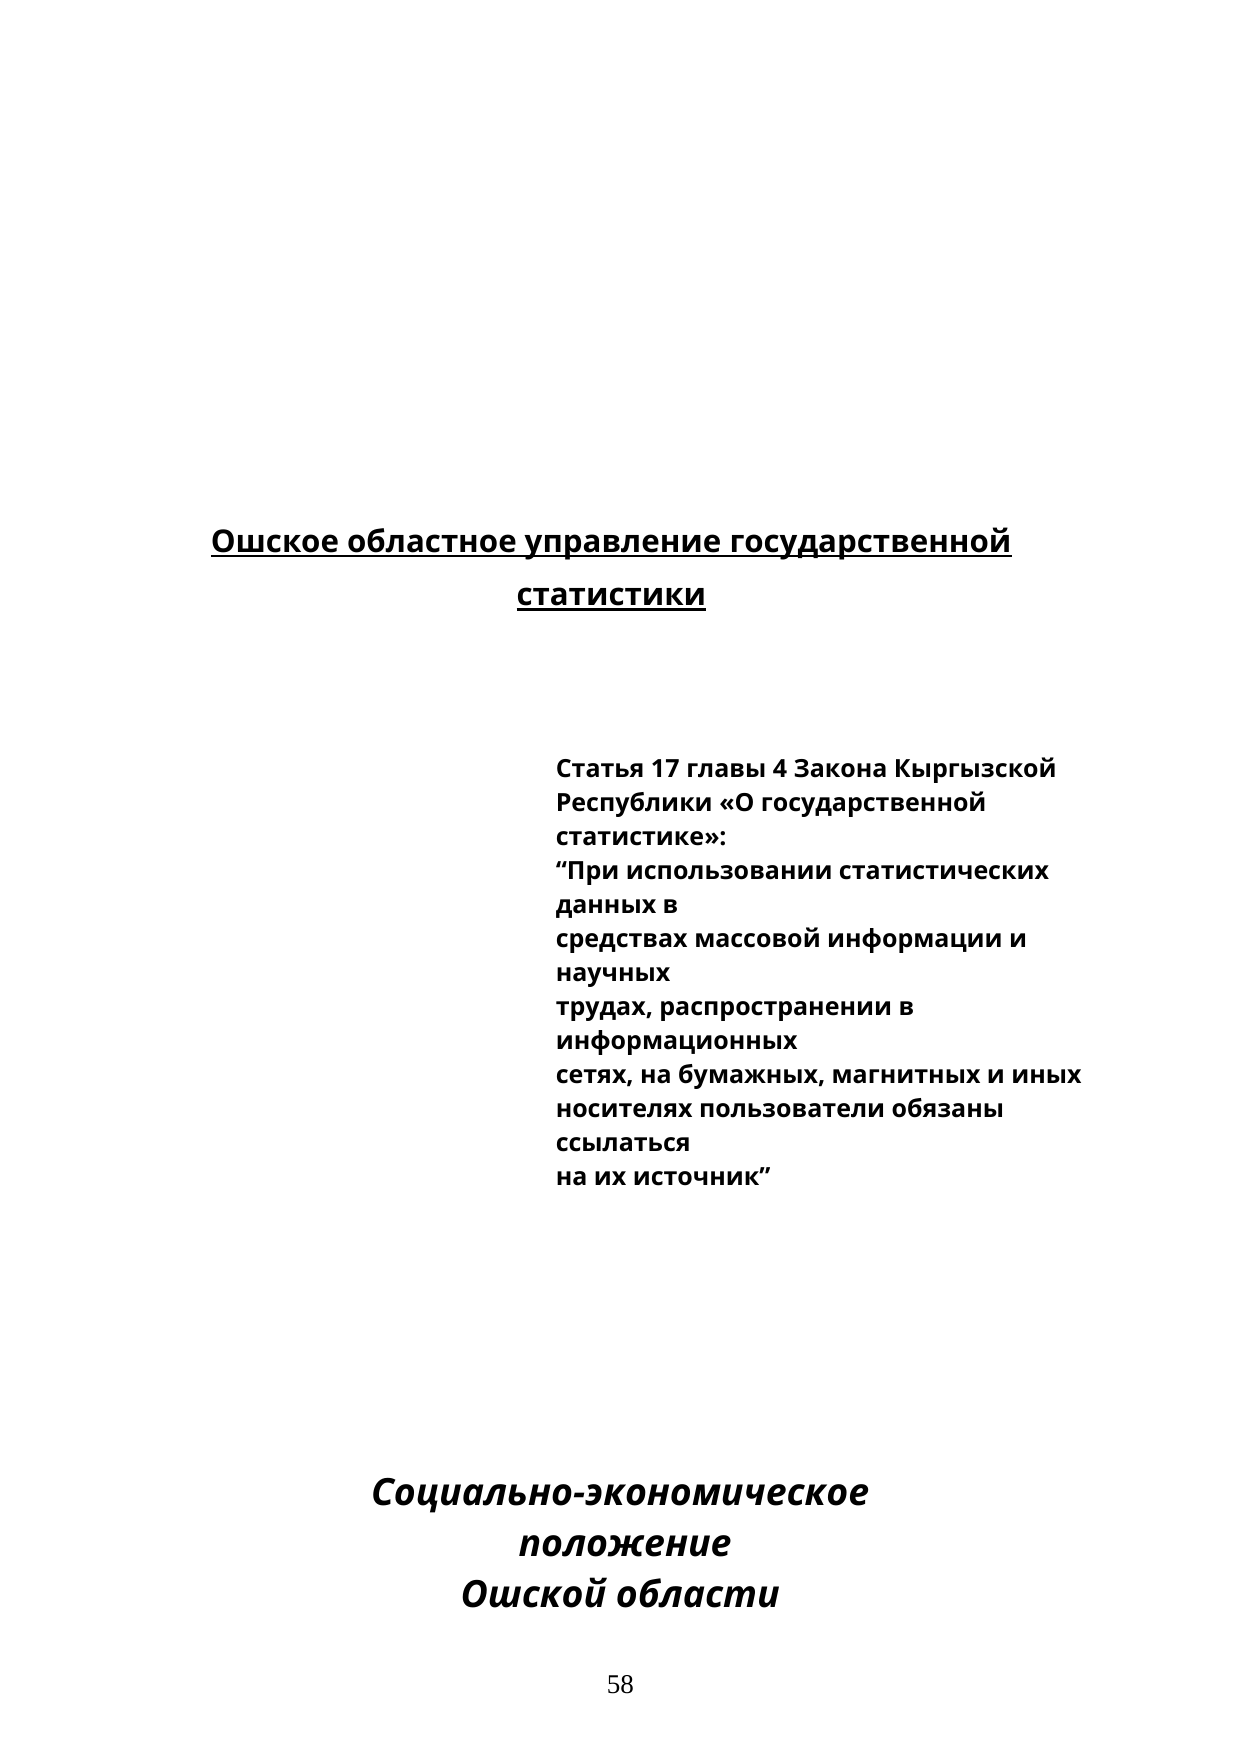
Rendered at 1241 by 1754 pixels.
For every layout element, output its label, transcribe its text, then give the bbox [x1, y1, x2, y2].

text средствах массовой информации и научных [556, 921, 1128, 989]
text Статья 17 главы 4 Закона Кыргызской [556, 750, 1128, 784]
text трудах, распространении в информационных [556, 989, 1128, 1057]
text Республики «О государственной статистике»: [556, 784, 1128, 852]
text носителях пользователи обязаны ссылаться [556, 1091, 1128, 1159]
text “При использовании статистических данных в [556, 852, 1128, 921]
text Ошской области [118, 1568, 1122, 1619]
text Ошское областное управление государственной статистики [118, 519, 1104, 615]
text сетях, на бумажных, магнитных и иных [556, 1057, 1128, 1091]
text Социально-экономическое [118, 1466, 1122, 1517]
text положение [118, 1517, 1122, 1568]
text на их источник” [556, 1159, 1128, 1193]
